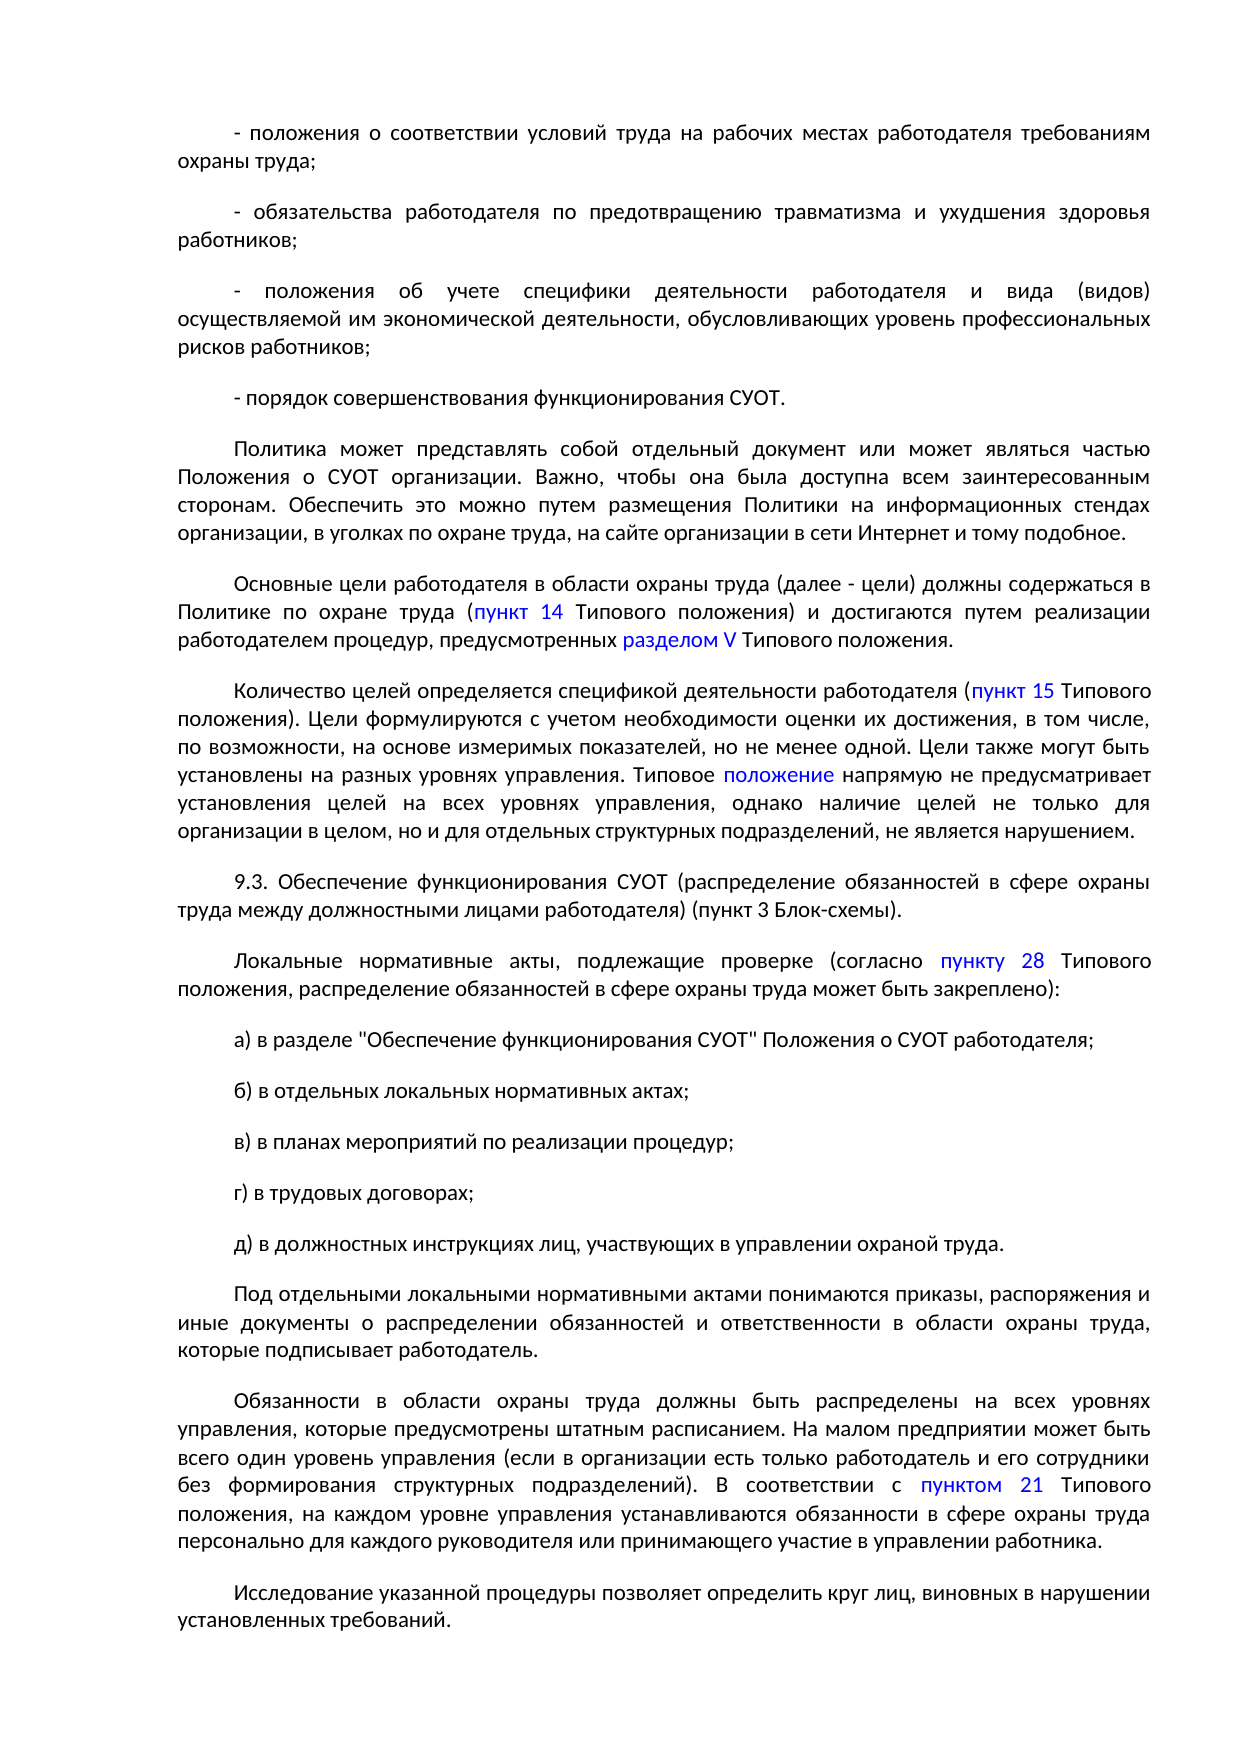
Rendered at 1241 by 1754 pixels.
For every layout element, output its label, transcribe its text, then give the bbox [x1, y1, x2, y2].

text Исследование указанной процедуры позволяет определить круг лиц, виновных в нарушении установленных требований. [177, 1578, 1152, 1634]
text б) в отдельных локальных нормативных актах; [177, 1076, 1152, 1104]
text а) в разделе "Обеспечение функционирования СУОТ" Положения о СУОТ работодателя; [177, 1025, 1152, 1053]
text - порядок совершенствования функционирования СУОТ. [177, 383, 1152, 411]
text - положения о соответствии условий труда на рабочих местах работодателя требованиям охраны труда; [177, 118, 1152, 174]
text 9.3. Обеспечение функционирования СУОТ (распределение обязанностей в сфере охраны труда между должностными лицами работодателя) (пункт 3 Блок-схемы). [177, 867, 1152, 923]
text в) в планах мероприятий по реализации процедур; [177, 1127, 1152, 1155]
text Под отдельными локальными нормативными актами понимаются приказы, распоряжения и иные документы о распределении обязанностей и ответственности в области охраны труда, которые подписывает работодатель. [177, 1279, 1152, 1364]
text - положения об учете специфики деятельности работодателя и вида (видов) осуществляемой им экономической деятельности, обусловливающих уровень профессиональных рисков работников; [177, 276, 1152, 360]
text Локальные нормативные акты, подлежащие проверке (согласно пункту 28 Типового положения, распределение обязанностей в сфере охраны труда может быть закреплено): [177, 946, 1152, 1002]
text Политика может представлять собой отдельный документ или может являться частью Положения о СУОТ организации. Важно, чтобы она была доступна всем заинтересованным сторонам. Обеспечить это можно путем размещения Политики на информационных стендах организации, в уголках по охране труда, на сайте организации в сети Интернет и тому подобное. [177, 434, 1152, 546]
text Обязанности в области охраны труда должны быть распределены на всех уровнях управления, которые предусмотрены штатным расписанием. На малом предприятии может быть всего один уровень управления (если в организации есть только работодатель и его сотрудники без формирования структурных подразделений). В соответствии с пунктом 21 Типового положения, на каждом уровне управления устанавливаются обязанности в сфере охраны труда персонально для каждого руководителя или принимающего участие в управлении работника. [177, 1387, 1152, 1555]
text д) в должностных инструкциях лиц, участвующих в управлении охраной труда. [177, 1229, 1152, 1257]
text Количество целей определяется спецификой деятельности работодателя (пункт 15 Типового положения). Цели формулируются с учетом необходимости оценки их достижения, в том числе, по возможности, на основе измеримых показателей, но не менее одной. Цели также могут быть установлены на разных уровнях управления. Типовое положение напрямую не предусматривает установления целей на всех уровнях управления, однако наличие целей не только для организации в целом, но и для отдельных структурных подразделений, не является нарушением. [177, 676, 1152, 844]
text - обязательства работодателя по предотвращению травматизма и ухудшения здоровья работников; [177, 197, 1152, 253]
text г) в трудовых договорах; [177, 1178, 1152, 1206]
text Основные цели работодателя в области охраны труда (далее - цели) должны содержаться в Политике по охране труда (пункт 14 Типового положения) и достигаются путем реализации работодателем процедур, предусмотренных разделом V Типового положения. [177, 569, 1152, 653]
